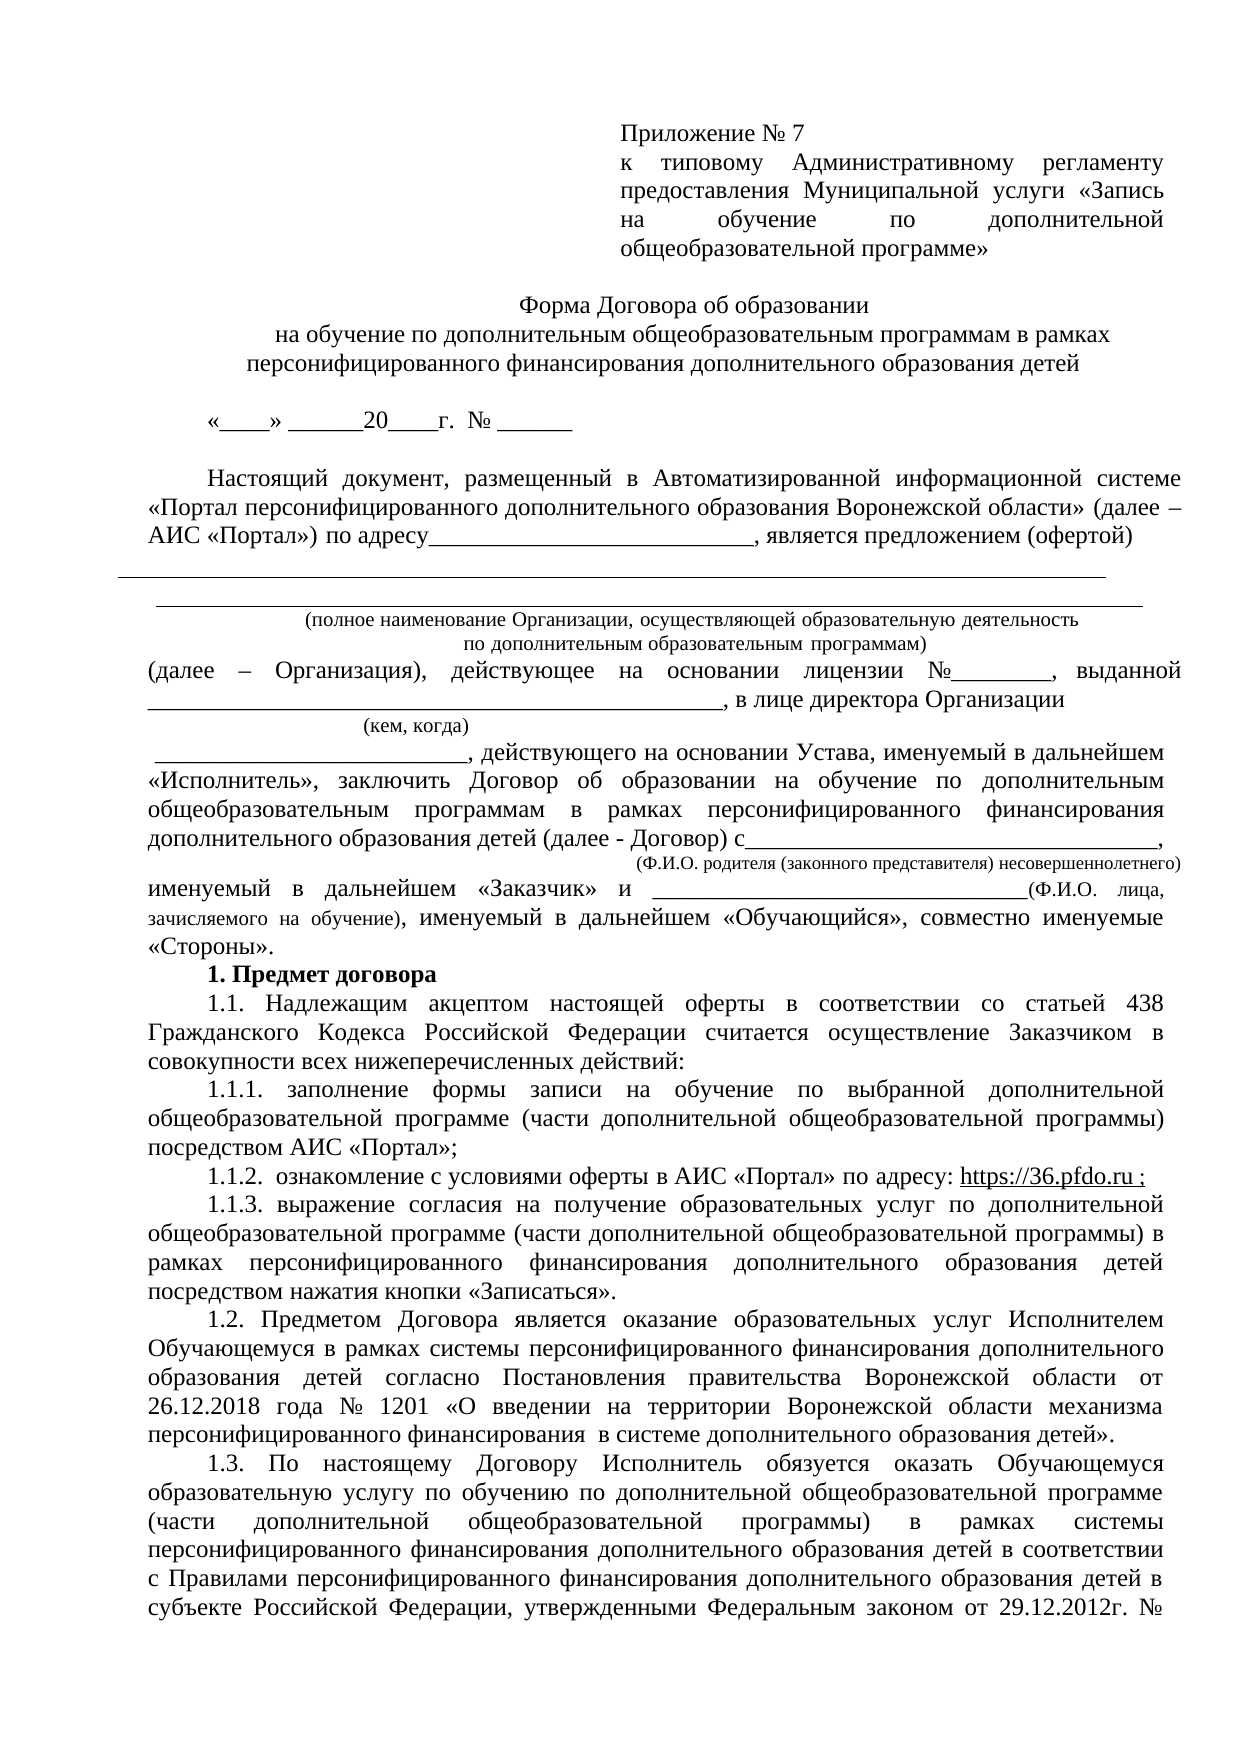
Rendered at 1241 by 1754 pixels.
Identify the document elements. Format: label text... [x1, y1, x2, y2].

text Форма Договора об образовании [148, 291, 1181, 319]
text Настоящий документ, размещенный в Автоматизированной информационной системе «Портал персонифицированного дополнительного образования Воронежской области» (далее – АИС «Портал») по адресу__________________________, является предложением (офертой) [148, 463, 1181, 549]
text Приложение № 7 [620, 118, 1181, 147]
text «____» ______20____г. № ______ [148, 406, 1181, 434]
text (далее ‒ Организация), действующее на основании лицензии №________, выданной ______________________________________________, в лице директора Организации [148, 655, 1181, 713]
text на обучение по дополнительным общеобразовательным программам в рамках персонифицированного финансирования дополнительного образования детей [148, 319, 1178, 377]
text (полное наименование Организации, осуществляющей образовательную деятельность [148, 599, 1177, 631]
list 1.2. Предметом Договора является оказание образовательных услуг Исполнителем Обучающемуся в рамках системы персонифицированного финансирования дополнительного образования детей согласно Постановления правительства Воронежской области от 26.12.2018 года № 1201 «О введении на территории Воронежской области механизма персонифицированного финансирования в системе дополнительного образования детей». [148, 1304, 1164, 1448]
text (кем, когда) [148, 713, 1181, 737]
text (Ф.И.О. родителя (законного представителя) несовершеннолетнего) [148, 852, 1181, 873]
text к типовому Административному регламенту предоставления Муниципальной услуги «Запись на обучение по дополнительной общеобразовательной программе» [620, 147, 1164, 262]
list 1.1.1. заполнение формы записи на обучение по выбранной дополнительной общеобразовательной программе (части дополнительной общеобразовательной программы) посредством АИС «Портал»; [148, 1074, 1164, 1161]
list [148, 1448, 1164, 1621]
subtitle 1. Предмет договора [148, 959, 1181, 988]
list 1.1.3. выражение согласия на получение образовательных услуг по дополнительной общеобразовательной программе (части дополнительной общеобразовательной программы) в рамках персонифицированного финансирования дополнительного образования детей посредством нажатия кнопки «Записаться». [148, 1189, 1164, 1304]
list 1.1. Надлежащим акцептом настоящей оферты в соответствии со статьей 438 Гражданского Кодекса Российской Федерации считается осуществление Заказчиком в совокупности всех нижеперечисленных действий: [148, 988, 1164, 1074]
text по дополнительным образовательным программам) [148, 631, 1177, 655]
text _________________________, действующего на основании Устава, именуемый в дальнейшем «Исполнитель», заключить Договор об образовании на обучение по дополнительным общеобразовательным программам в рамках персонифицированного финансирования дополнительного образования детей (далее - Договор) с_________________________________, [148, 737, 1164, 852]
list 1.1.2. ознакомление с условиями оферты в АИС «Портал» по адресу: https://36.pfdo.ru ; [148, 1161, 1181, 1189]
text именуемый в дальнейшем «Заказчик» и ______________________________(Ф.И.О. лица, зачисляемого на обучение), именуемый в дальнейшем «Обучающийся», совместно именуемые «Стороны». [148, 873, 1164, 959]
